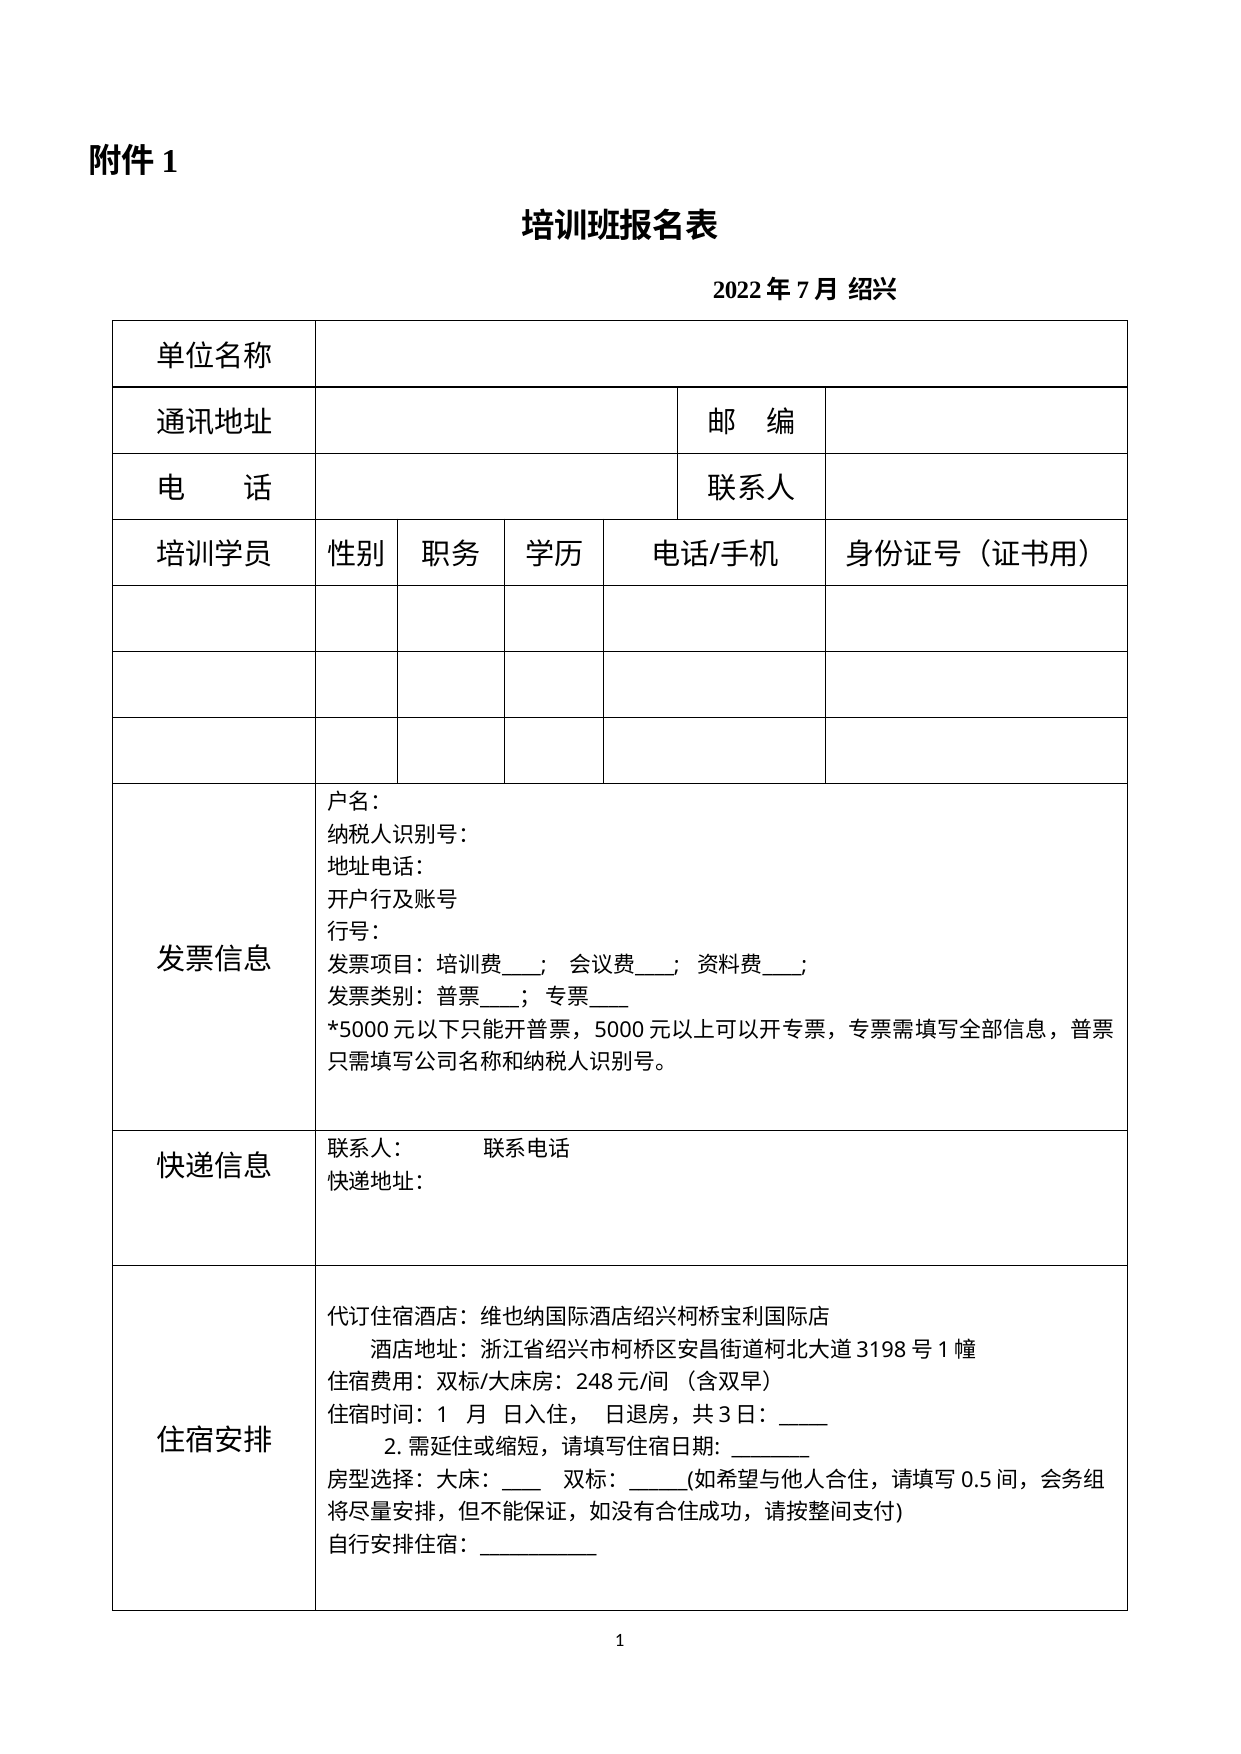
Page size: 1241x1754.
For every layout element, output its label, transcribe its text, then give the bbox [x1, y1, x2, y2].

table_cell 通讯地址 [113, 388, 315, 452]
table_cell [316, 718, 397, 783]
table_header 单位名称 [113, 321, 315, 386]
table_cell 身份证号（证书用） [826, 520, 1127, 584]
table_cell [826, 718, 1127, 783]
table_cell 性别 [316, 520, 397, 584]
table_cell [505, 586, 603, 651]
table_cell [826, 586, 1127, 651]
table_cell 代订住宿酒店：维也纳国际酒店绍兴柯桥宝利国际店 酒店地址：浙江省绍兴市柯桥区安昌街道柯北大道3198号1幢 住宿费用：双标/大床房：248元/间 （含双早） 住宿时间：1 月 日入住， 日退房，共3日：_____ 2. 需延住或缩短，请填写住宿日期: ________ 房型选择：大床：____ 双标：______(如希望与他人合住，请填写0.5间，会务组将尽量安排，但不能保证，如没有合住成功，请按整间支付) 自行安排住宿：____________ [316, 1266, 1127, 1609]
table_cell [113, 652, 315, 717]
table_cell 住宿安排 [113, 1266, 315, 1609]
text 附件1 [89, 125, 1152, 190]
table_cell 发票信息 [113, 784, 315, 1130]
table_cell 学历 [505, 520, 603, 584]
table_cell [316, 388, 677, 452]
table_cell [604, 586, 825, 651]
text 培训班报名表 [89, 190, 1152, 255]
table_cell [505, 718, 603, 783]
table_cell 电 话 [113, 454, 315, 518]
table_cell [826, 388, 1127, 452]
table_cell [113, 718, 315, 783]
table_cell 联系人 [678, 454, 825, 518]
table_cell 户名： 纳税人识别号： 地址电话： 开户行及账号 行号： 发票项目：培训费____; 会议费____; 资料费____; 发票类别：普票____； 专票____ *5000元以下只能开普票，5000元以上可以开专票，专票需填写全部信息，普票只需填写公司名称和纳税人识别号。 [316, 784, 1127, 1130]
table_cell 电话/手机 [604, 520, 825, 584]
table_cell 职务 [398, 520, 504, 584]
text 2022年7月 绍兴 [89, 255, 1152, 320]
table_cell [398, 586, 504, 651]
table_cell [398, 652, 504, 717]
table_cell 培训学员 [113, 520, 315, 584]
table_cell 联系人： 联系电话 快递地址： [316, 1131, 1127, 1265]
table_cell 邮 编 [678, 388, 825, 452]
table_cell [316, 454, 677, 518]
table_cell [826, 652, 1127, 717]
table_header [316, 321, 1127, 386]
table_cell [398, 718, 504, 783]
table_cell [316, 586, 397, 651]
table_cell [826, 454, 1127, 518]
table_cell [604, 652, 825, 717]
table_cell [113, 586, 315, 651]
table_cell [604, 718, 825, 783]
table_cell 快递信息 [113, 1131, 315, 1265]
table_cell [316, 652, 397, 717]
table_cell [505, 652, 603, 717]
